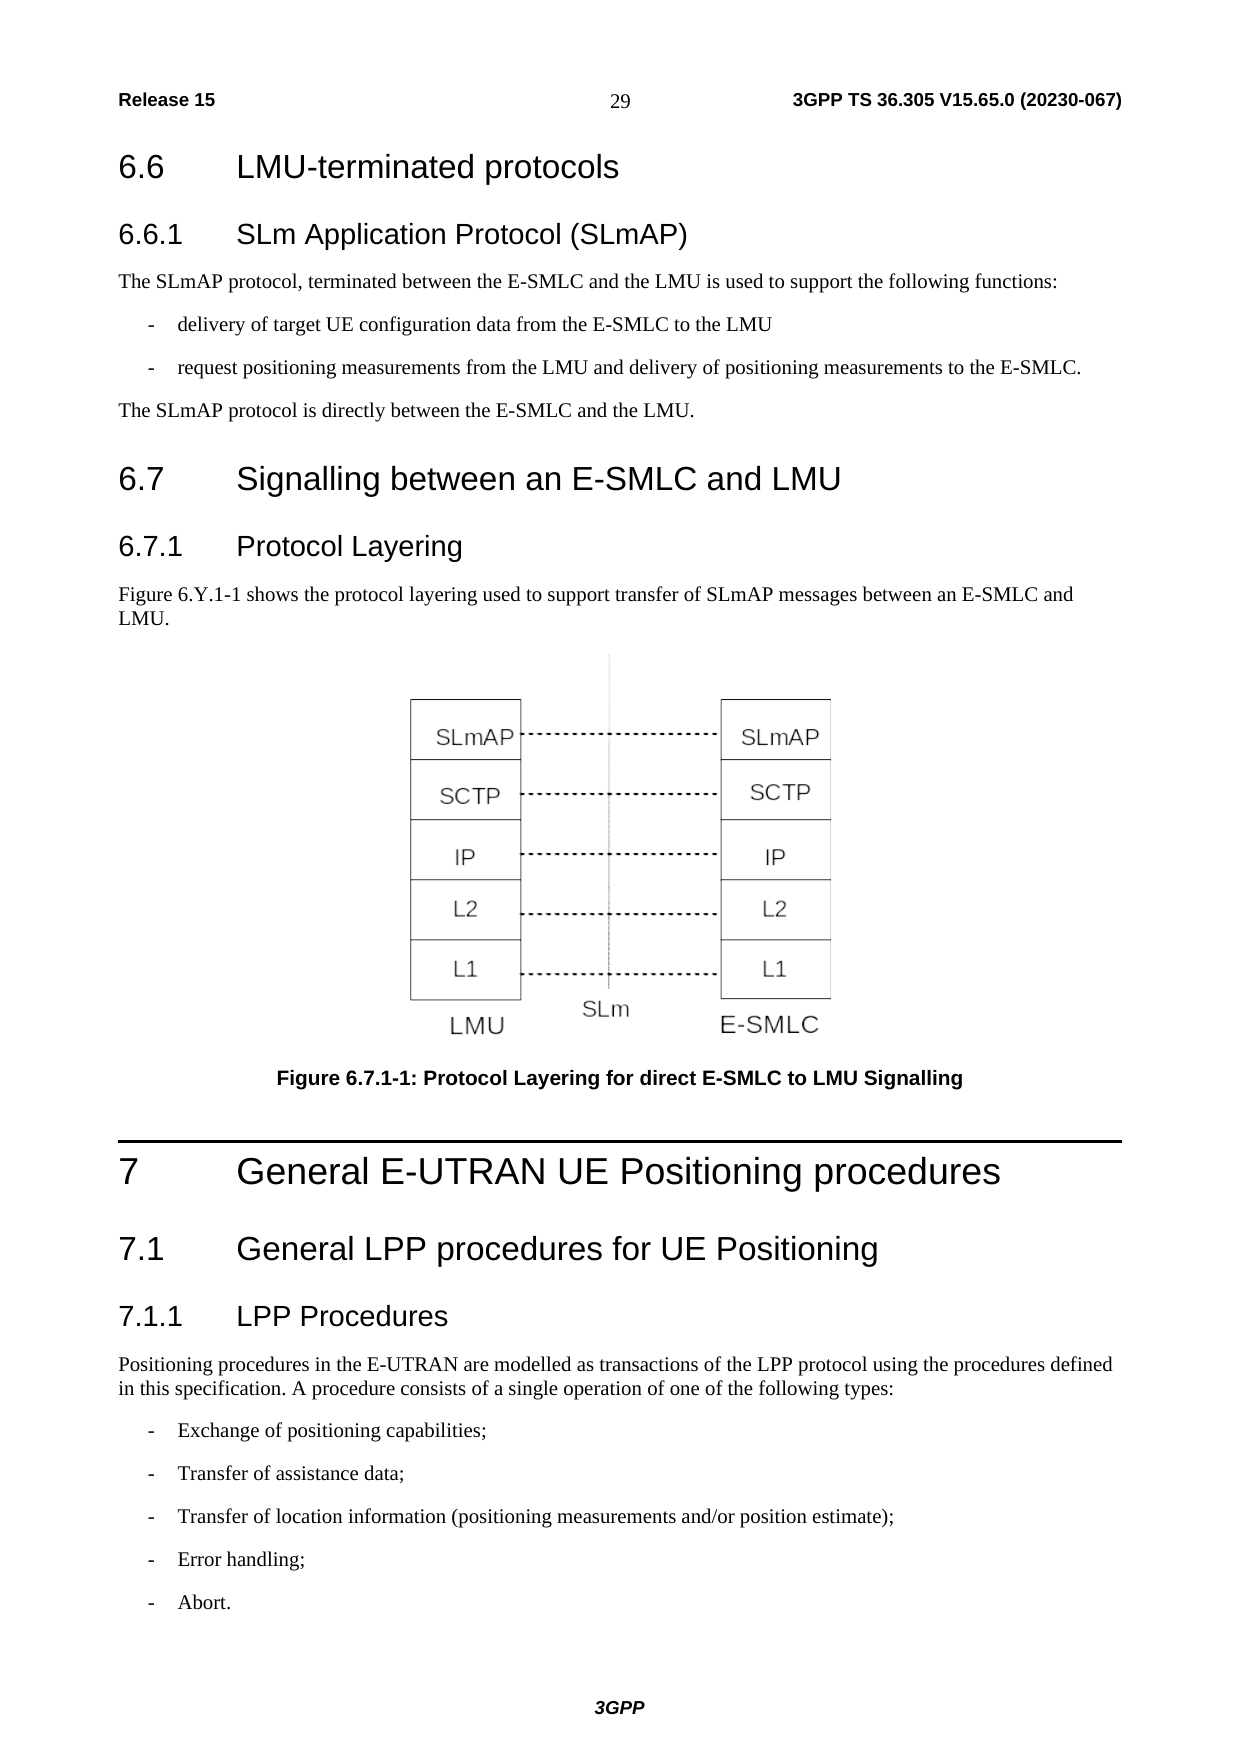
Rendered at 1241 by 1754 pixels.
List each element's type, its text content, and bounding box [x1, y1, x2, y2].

subtitle 7.1.1 LPP Procedures [118, 1299, 1122, 1333]
text Positioning procedures in the E-UTRAN are modelled as transactions of the LPP protocol using the procedures defined in this specification. A procedure consists of a single operation of one of the following types: [118, 1351, 1122, 1399]
subtitle 6.6 LMU-terminated protocols [118, 147, 1122, 186]
subtitle 6.7 Signalling between an E-SMLC and LMU [118, 459, 1122, 498]
text - Abort. [148, 1589, 1122, 1614]
text The SLmAP protocol, terminated between the E-SMLC and the LMU is used to support the following functions: [118, 269, 1122, 293]
subtitle 7 General E-UTRAN UE Positioning procedures [118, 1143, 1122, 1192]
text - Exchange of positioning capabilities; [148, 1418, 1122, 1442]
subtitle 7.1 General LPP procedures for UE Positioning [118, 1229, 1122, 1268]
text - Error handling; [148, 1547, 1122, 1571]
text - Transfer of assistance data; [148, 1461, 1122, 1485]
text Figure 6.Y.1-1 shows the protocol layering used to support transfer of SLmAP messages between an E-SMLC and LMU. [118, 581, 1122, 629]
text Figure 6.7.1-1: Protocol Layering for direct E-SMLC to LMU Signalling [118, 1066, 1122, 1089]
subtitle 6.6.1 SLm Application Protocol (SLmAP) [118, 217, 1122, 251]
text - Transfer of location information (positioning measurements and/or position estimate); [148, 1504, 1122, 1528]
subtitle 6.7.1 Protocol Layering [118, 529, 1122, 563]
text - delivery of target UE configuration data from the E-SMLC to the LMU [148, 312, 1122, 336]
text The SLmAP protocol is directly between the E-SMLC and the LMU. [118, 398, 1122, 422]
text - request positioning measurements from the LMU and delivery of positioning measurements to the E-SMLC. [148, 355, 1122, 379]
